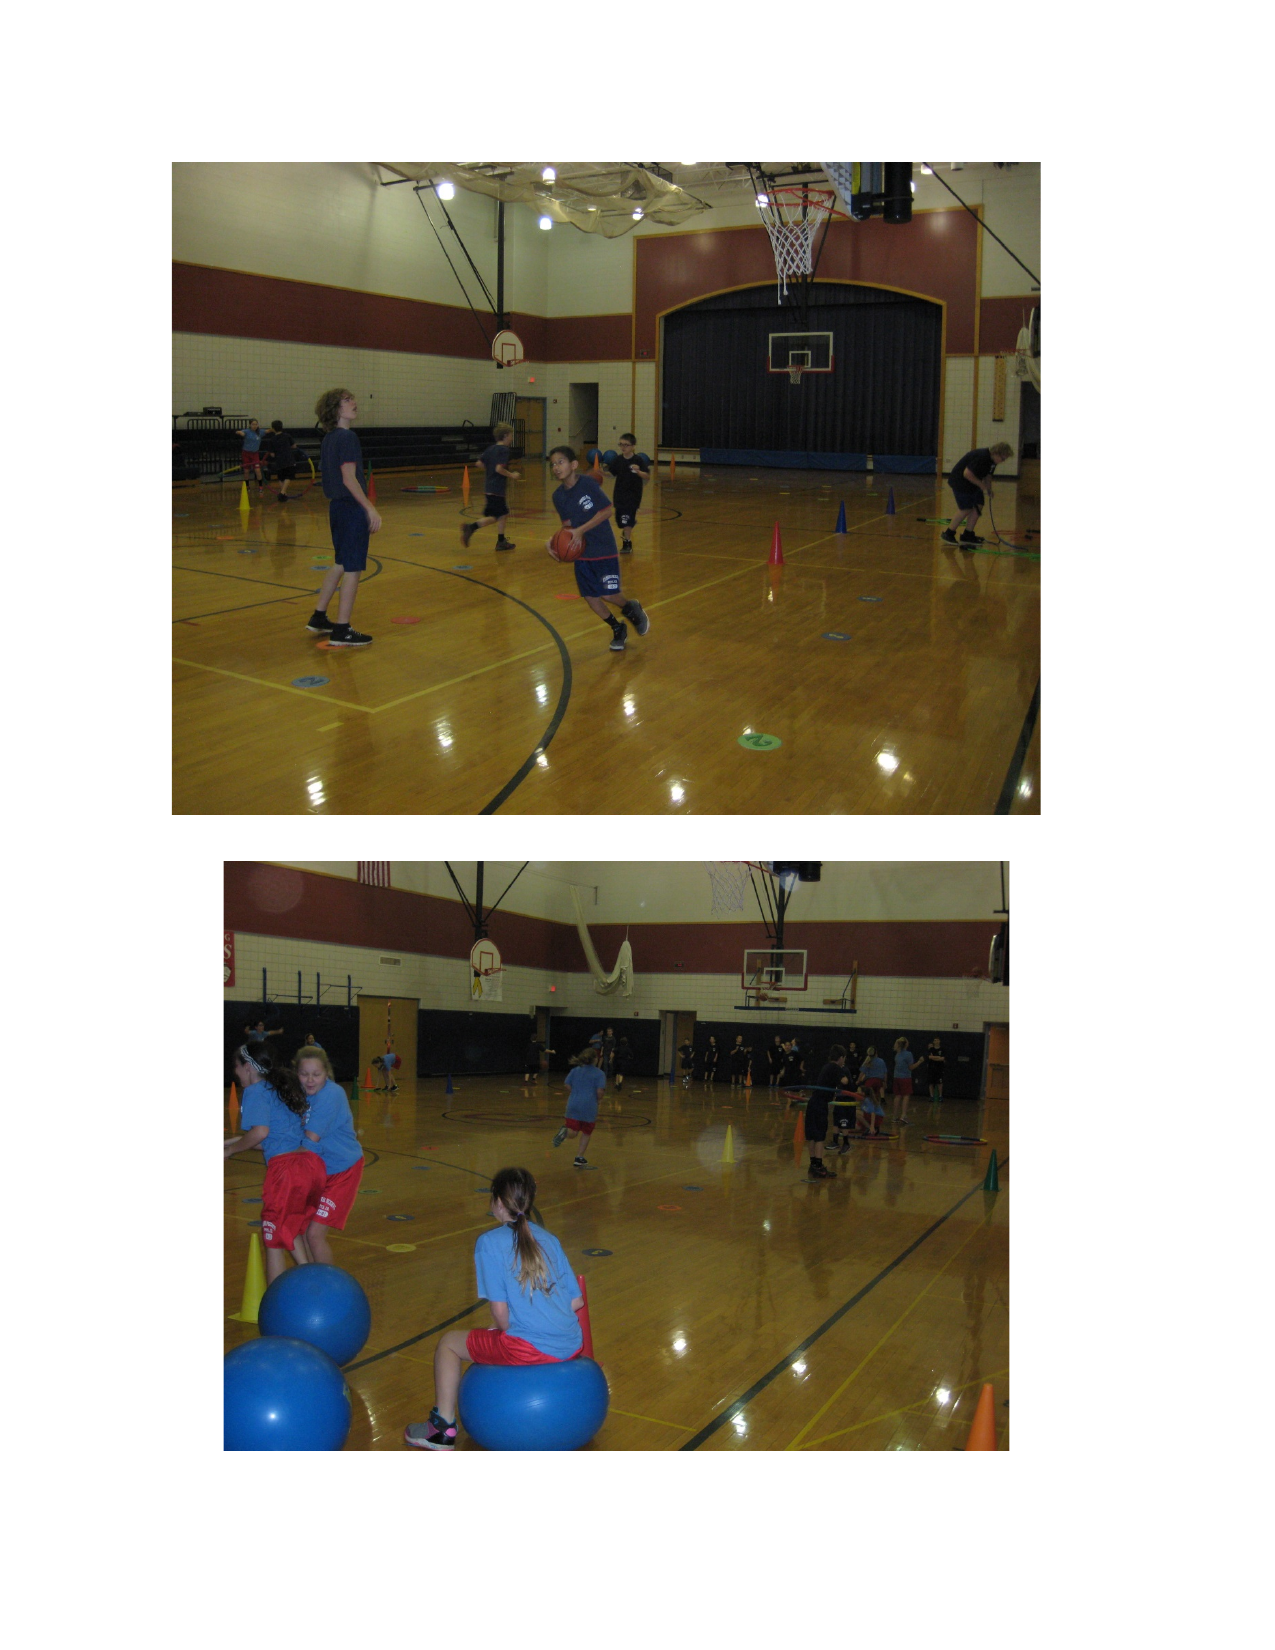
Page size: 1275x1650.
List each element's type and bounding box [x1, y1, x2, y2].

picture [171, 162, 1041, 815]
picture [223, 861, 1010, 1451]
